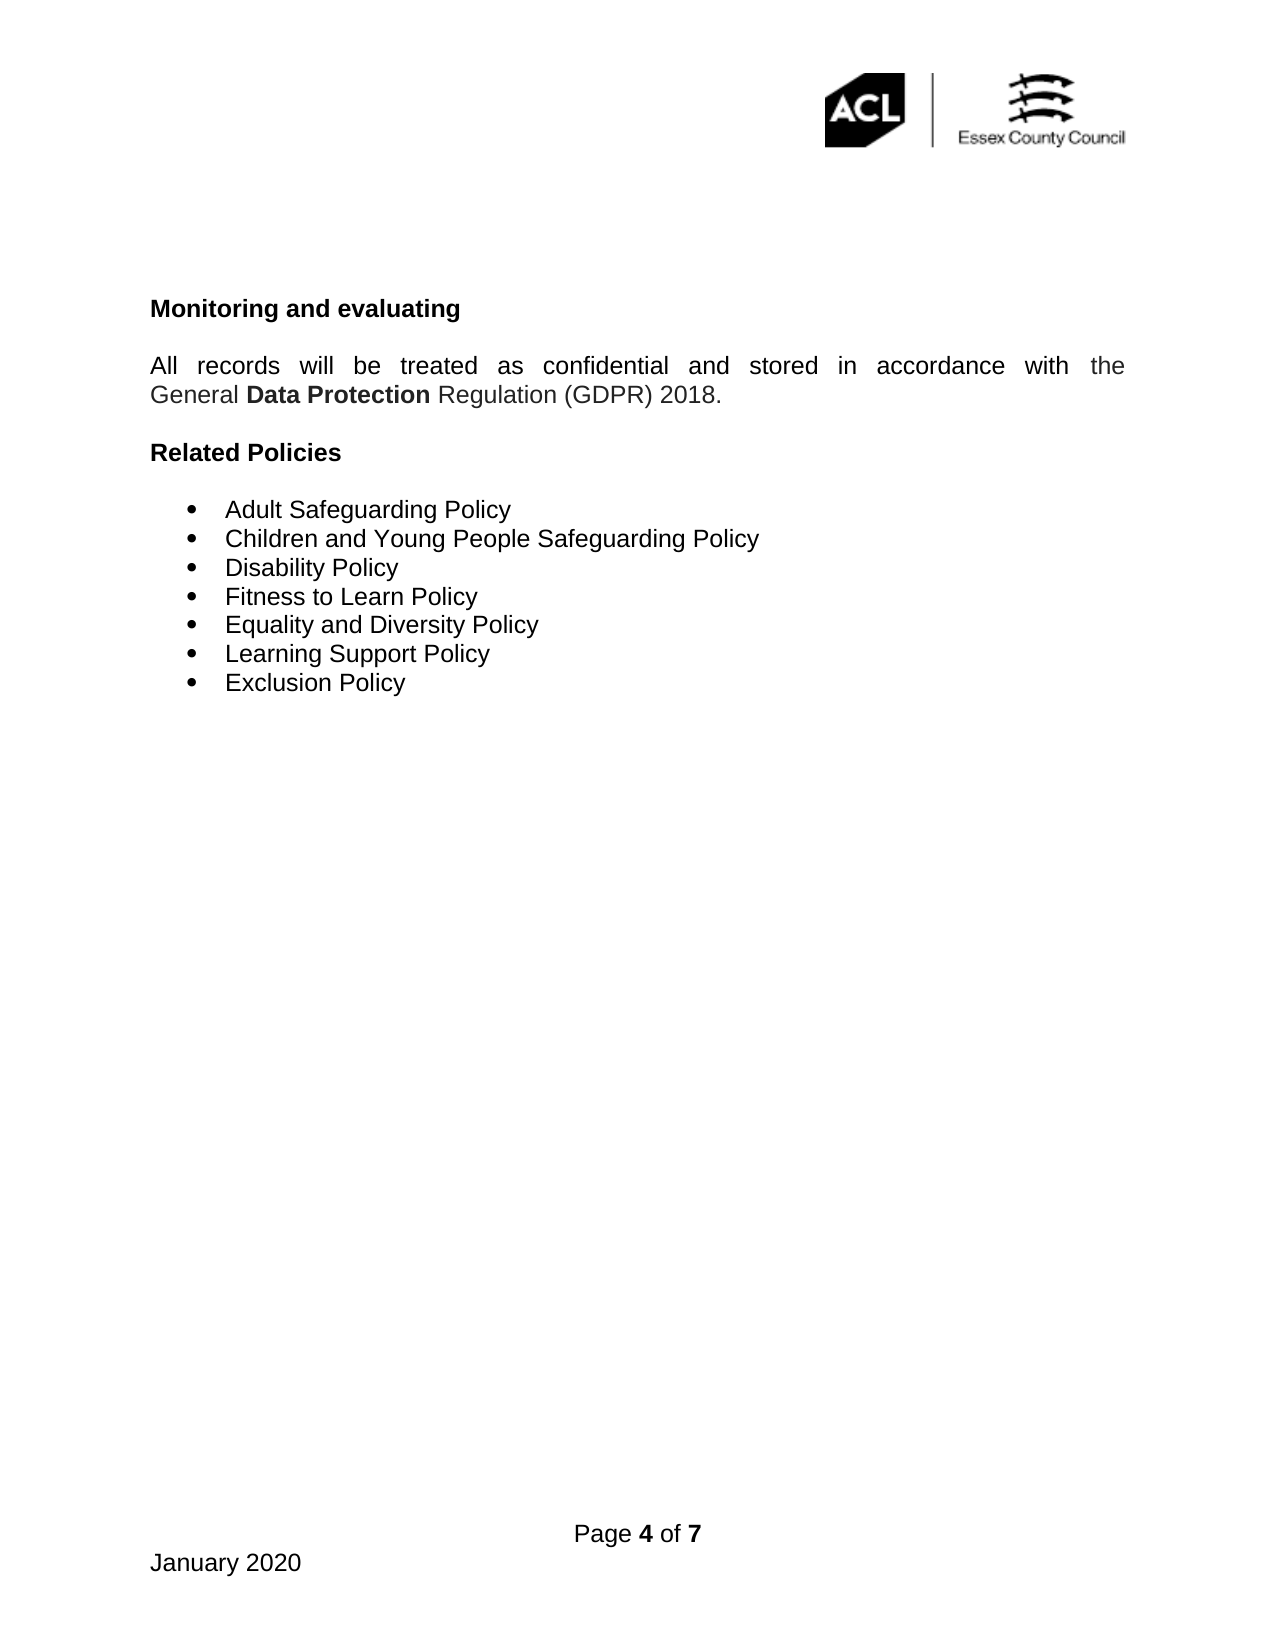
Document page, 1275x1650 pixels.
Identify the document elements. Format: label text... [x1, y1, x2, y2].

list Disability Policy [187, 553, 1125, 582]
list Learning Support Policy [187, 639, 1125, 668]
text Monitoring and evaluating [150, 294, 1125, 322]
list Fitness to Learn Policy [187, 582, 1125, 610]
text Related Policies [150, 437, 1125, 466]
picture [825, 73, 1126, 149]
list Adult Safeguarding Policy [187, 495, 1125, 524]
list Exclusion Policy [187, 668, 1125, 697]
list Equality and Diversity Policy [187, 610, 1125, 639]
text All records will be treated as confidential and stored in accordance with the General Data Protection Regulation (GDPR) 2018. [150, 351, 1125, 409]
list Children and Young People Safeguarding Policy [187, 524, 1125, 553]
